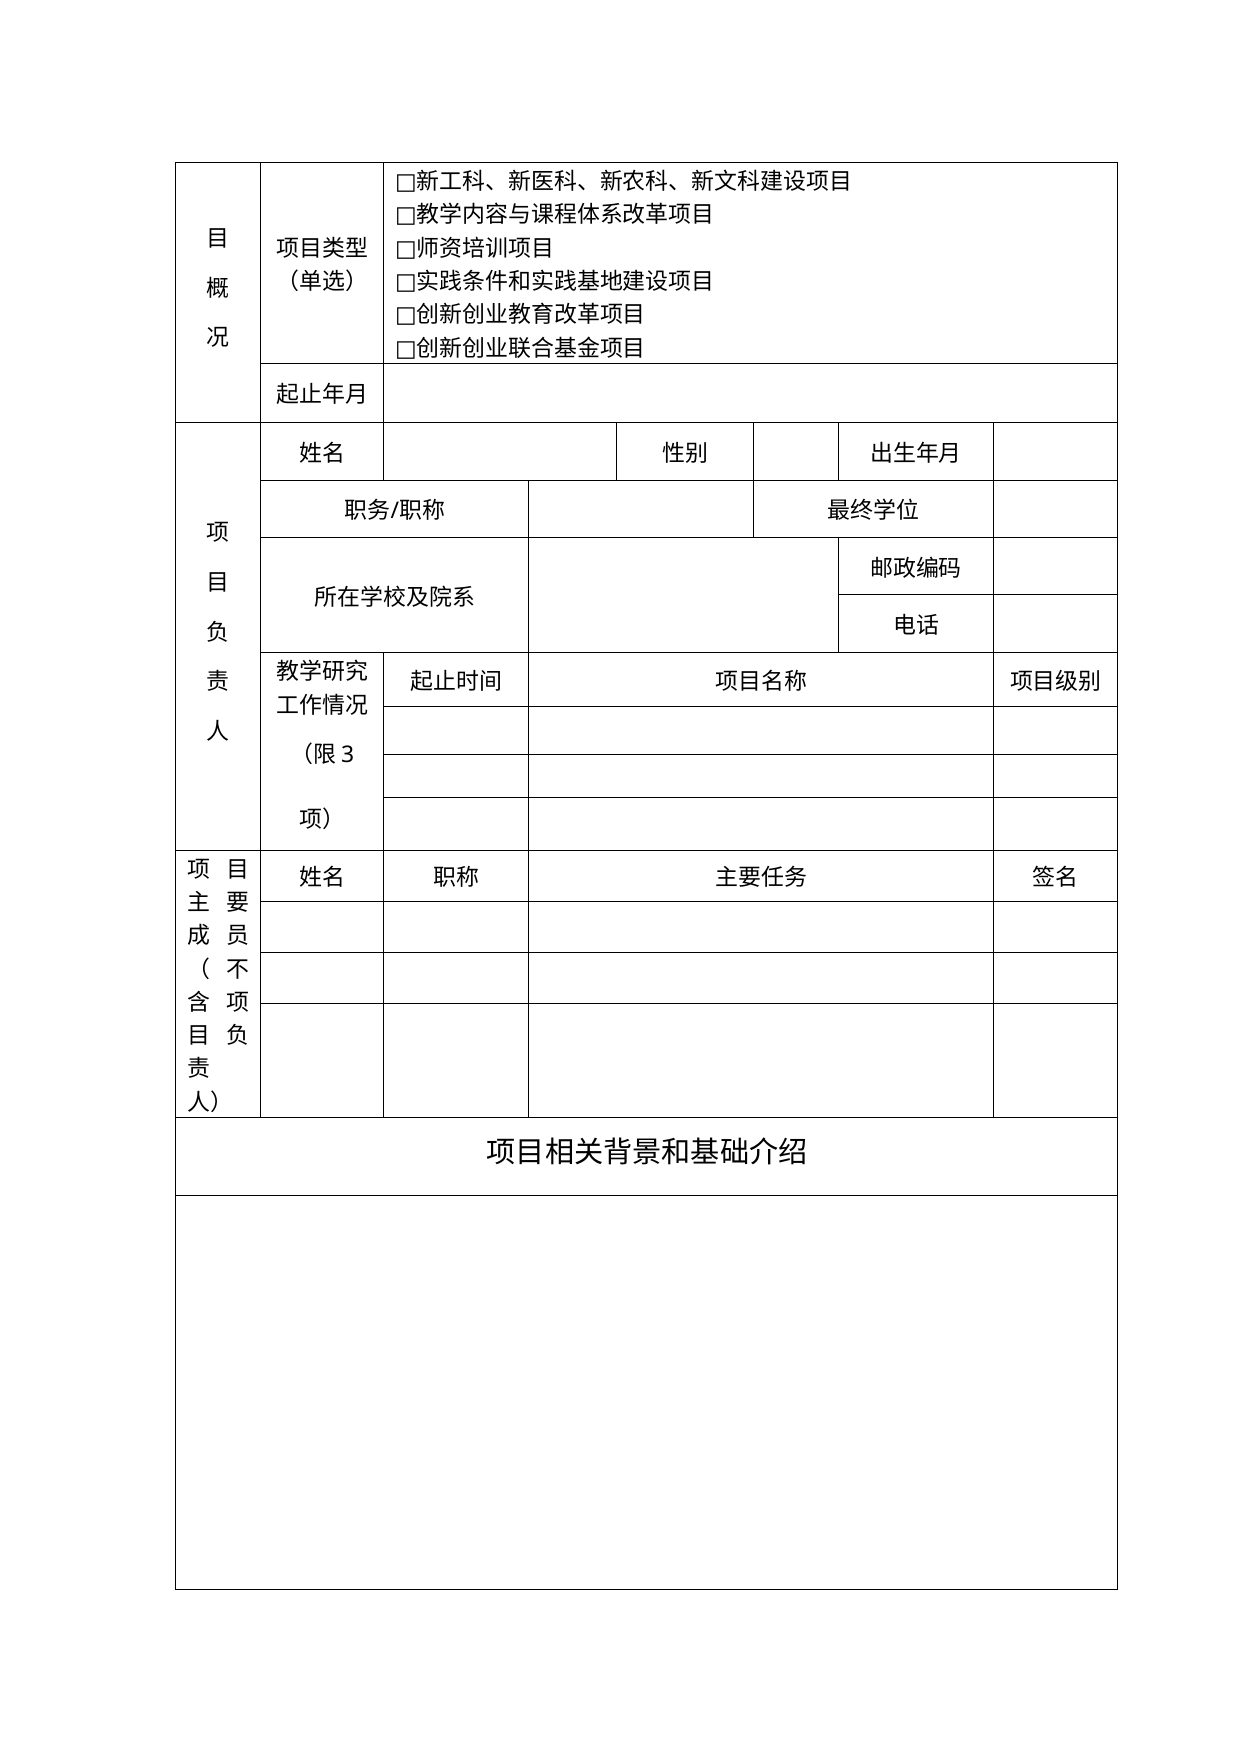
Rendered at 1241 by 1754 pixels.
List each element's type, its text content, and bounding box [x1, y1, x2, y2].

table_cell 姓名 [261, 423, 383, 480]
table_cell [261, 1004, 383, 1117]
table_cell [384, 364, 1117, 422]
table_cell [529, 481, 753, 537]
table_cell 职务/职称 [261, 481, 528, 537]
table_cell 项目相关背景和基础介绍 [176, 1118, 1117, 1195]
table_cell 项 目 负 责 人 [176, 423, 260, 850]
table_cell [994, 481, 1117, 537]
table_cell 邮政编码 [839, 538, 993, 594]
table_cell [529, 707, 993, 754]
table_cell [529, 902, 993, 952]
table_cell 姓名 [261, 851, 383, 901]
table_cell □新工科、新医科、新农科、新文科建设项目 □教学内容与课程体系改革项目 □师资培训项目 □实践条件和实践基地建设项目 □创新创业教育改革项目 □创新创业联合基金项目 [384, 163, 1117, 363]
table_cell [994, 423, 1117, 480]
table_header 项 目 概 况 [176, 163, 260, 422]
table_cell [176, 1196, 1117, 1589]
table_cell [994, 595, 1117, 652]
table_cell [384, 707, 528, 754]
table_cell 所在学校及院系 [261, 538, 528, 652]
table_cell [384, 1004, 528, 1117]
table_cell [994, 707, 1117, 754]
table_cell [994, 538, 1117, 594]
table_cell 项目名称 [529, 653, 993, 706]
table_cell 项目类型（单选） [261, 163, 383, 363]
table_cell 教学研究工作情况 （限3项） [261, 653, 383, 850]
table_cell [261, 902, 383, 952]
table_cell 电话 [839, 595, 993, 652]
table_cell [384, 423, 616, 480]
table_cell 项目级别 [994, 653, 1117, 706]
table_cell [384, 902, 528, 952]
table_cell [529, 953, 993, 1003]
table_cell 起止年月 [261, 364, 383, 422]
table_cell 性别 [617, 423, 753, 480]
table_cell [529, 1004, 993, 1117]
table_cell 职称 [384, 851, 528, 901]
table_cell 起止时间 [384, 653, 528, 706]
table_cell [529, 538, 838, 652]
table_cell [384, 755, 528, 797]
table_cell 出生年月 [839, 423, 993, 480]
table_cell [529, 755, 993, 797]
table_cell [994, 953, 1117, 1003]
table_cell [261, 953, 383, 1003]
table_cell 项目主要成员（不含项目负责人） [176, 851, 260, 1117]
table_cell [994, 1004, 1117, 1117]
table_cell 签名 [994, 851, 1117, 901]
table_cell [529, 798, 993, 850]
table_cell 主要任务 [529, 851, 993, 901]
table_cell [994, 798, 1117, 850]
table_cell [384, 953, 528, 1003]
table_cell [994, 902, 1117, 952]
table_cell [754, 423, 838, 480]
table_cell [994, 755, 1117, 797]
table_cell 最终学位 [754, 481, 993, 537]
table_cell [384, 798, 528, 850]
